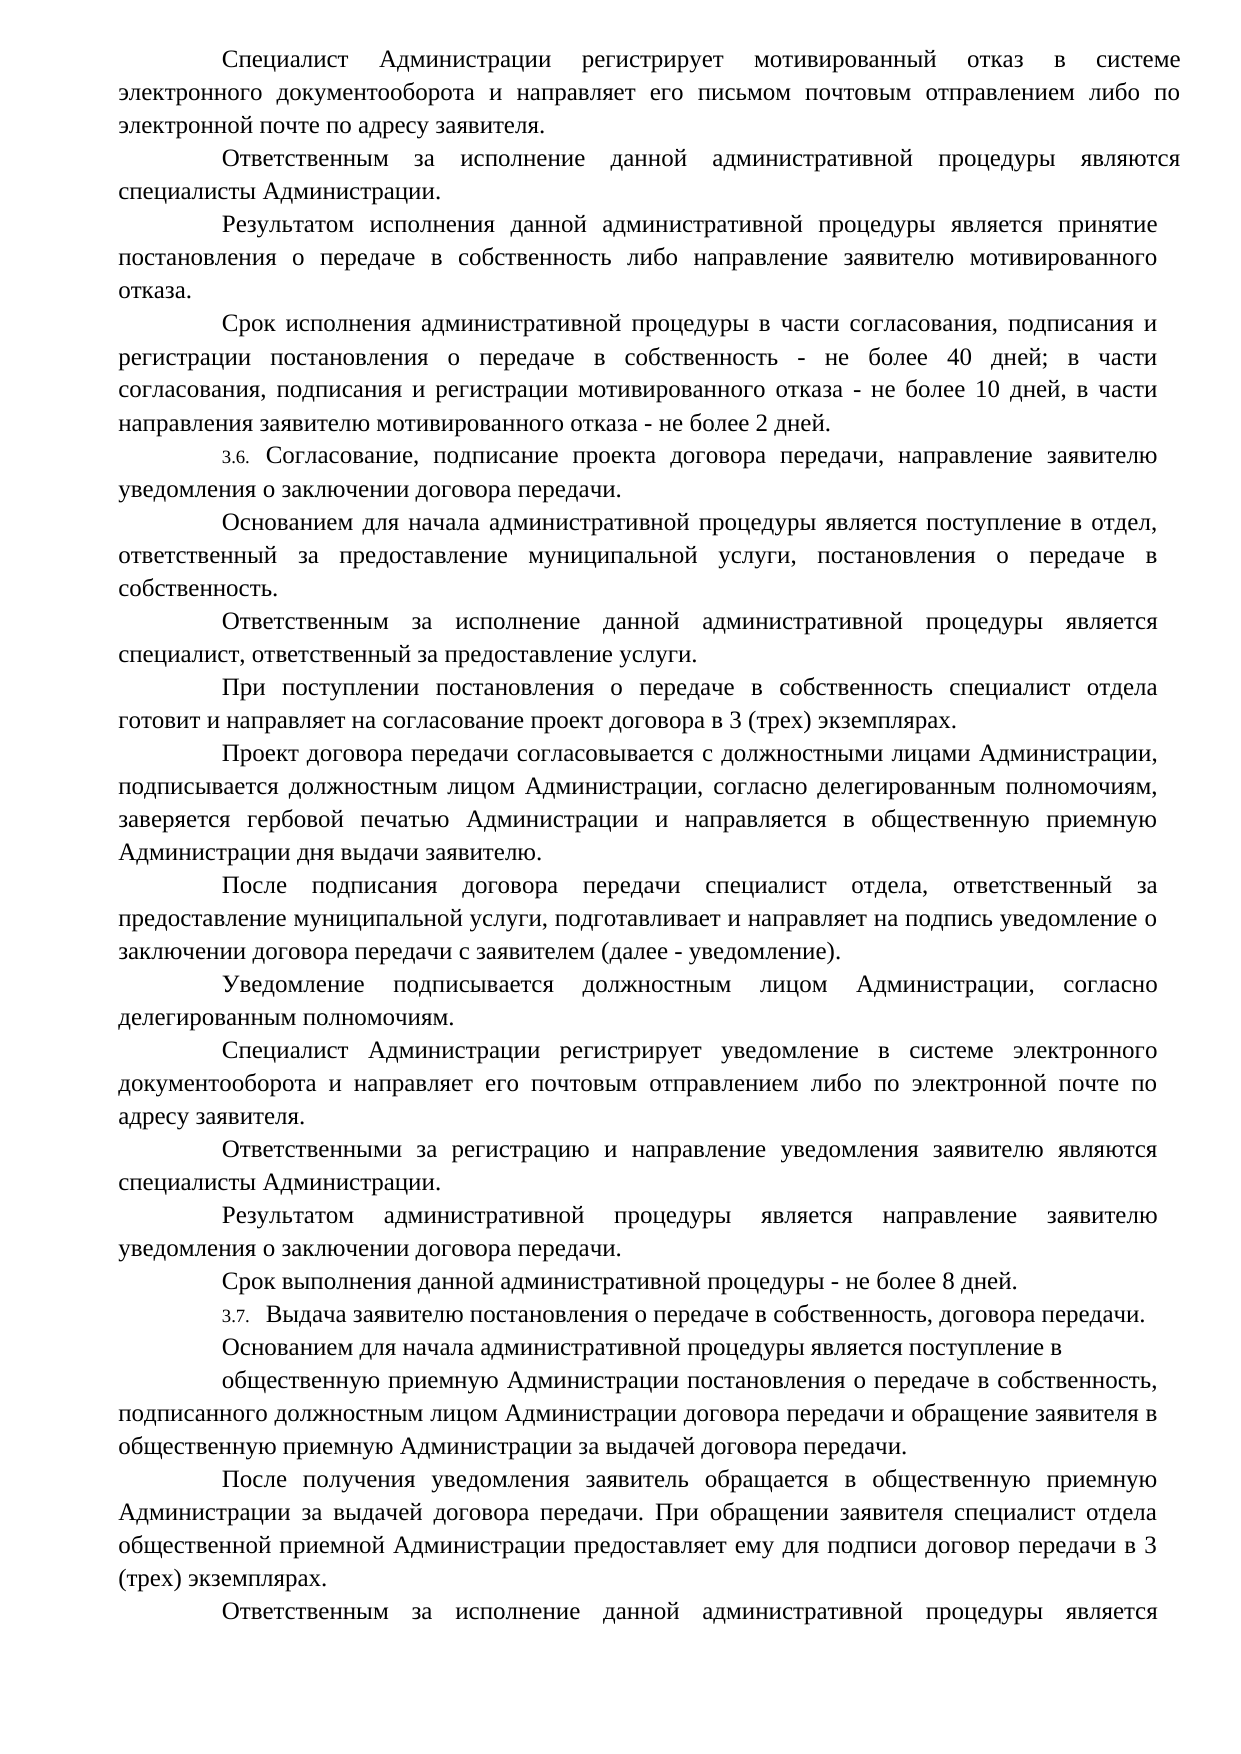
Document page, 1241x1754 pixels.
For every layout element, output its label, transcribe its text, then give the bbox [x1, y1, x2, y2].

text Основанием для начала административной процедуры является поступление в отдел, ответственный за предоставление муниципальной услуги, постановления о передаче в собственность. [118, 507, 1158, 601]
text Специалист Администрации регистрирует мотивированный отказ в системе электронного документооборота и направляет его письмом почтовым отправлением либо по электронной почте по адресу заявителя. [118, 44, 1181, 139]
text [118, 1596, 1158, 1625]
text общественную приемную Администрации постановления о передаче в собственность, подписанного должностным лицом Администрации договора передачи и обращение заявителя в общественную приемную Администрации за выдачей договора передачи. [118, 1365, 1158, 1460]
text При поступлении постановления о передаче в собственность специалист отдела готовит и направляет на согласование проект договора в 3 (трех) экземплярах. [118, 672, 1158, 733]
text Результатом административной процедуры является направление заявителю уведомления о заключении договора передачи. [118, 1200, 1158, 1262]
text Уведомление подписывается должностным лицом Администрации, согласно делегированным полномочиям. [118, 969, 1158, 1031]
text Ответственным за исполнение данной административной процедуры является специалист, ответственный за предоставление услуги. [118, 606, 1158, 667]
list Согласование, подписание проекта договора передачи, направление заявителю уведомления о заключении договора передачи. [118, 441, 1158, 502]
text Специалист Администрации регистрирует уведомление в системе электронного документооборота и направляет его почтовым отправлением либо по электронной почте по адресу заявителя. [118, 1035, 1158, 1130]
text Ответственными за регистрацию и направление уведомления заявителю являются специалисты Администрации. [118, 1134, 1158, 1196]
text После подписания договора передачи специалист отдела, ответственный за предоставление муниципальной услуги, подготавливает и направляет на подпись уведомление о заключении договора передачи с заявителем (далее - уведомление). [118, 870, 1158, 965]
text Срок выполнения данной административной процедуры - не более 8 дней. [118, 1266, 1181, 1295]
text Срок исполнения административной процедуры в части согласования, подписания и регистрации постановления о передаче в собственность - не более 40 дней; в части согласования, подписания и регистрации мотивированного отказа - не более 10 дней, в части направления заявителю мотивированного отказа - не более 2 дней. [118, 308, 1158, 436]
text Результатом исполнения данной административной процедуры является принятие постановления о передаче в собственность либо направление заявителю мотивированного отказа. [118, 209, 1158, 304]
text После получения уведомления заявитель обращается в общественную приемную Администрации за выдачей договора передачи. При обращении заявителя специалист отдела общественной приемной Администрации предоставляет ему для подписи договор передачи в 3 (трех) экземплярах. [118, 1464, 1158, 1592]
list Выдача заявителю постановления о передаче в собственность, договора передачи. [118, 1299, 1181, 1328]
text Основанием для начала административной процедуры является поступление в [118, 1332, 1181, 1361]
text Проект договора передачи согласовывается с должностными лицами Администрации, подписывается должностным лицом Администрации, согласно делегированным полномочиям, заверяется гербовой печатью Администрации и направляется в общественную приемную Администрации дня выдачи заявителю. [118, 738, 1158, 866]
text Ответственным за исполнение данной административной процедуры являются специалисты Администрации. [118, 143, 1181, 205]
